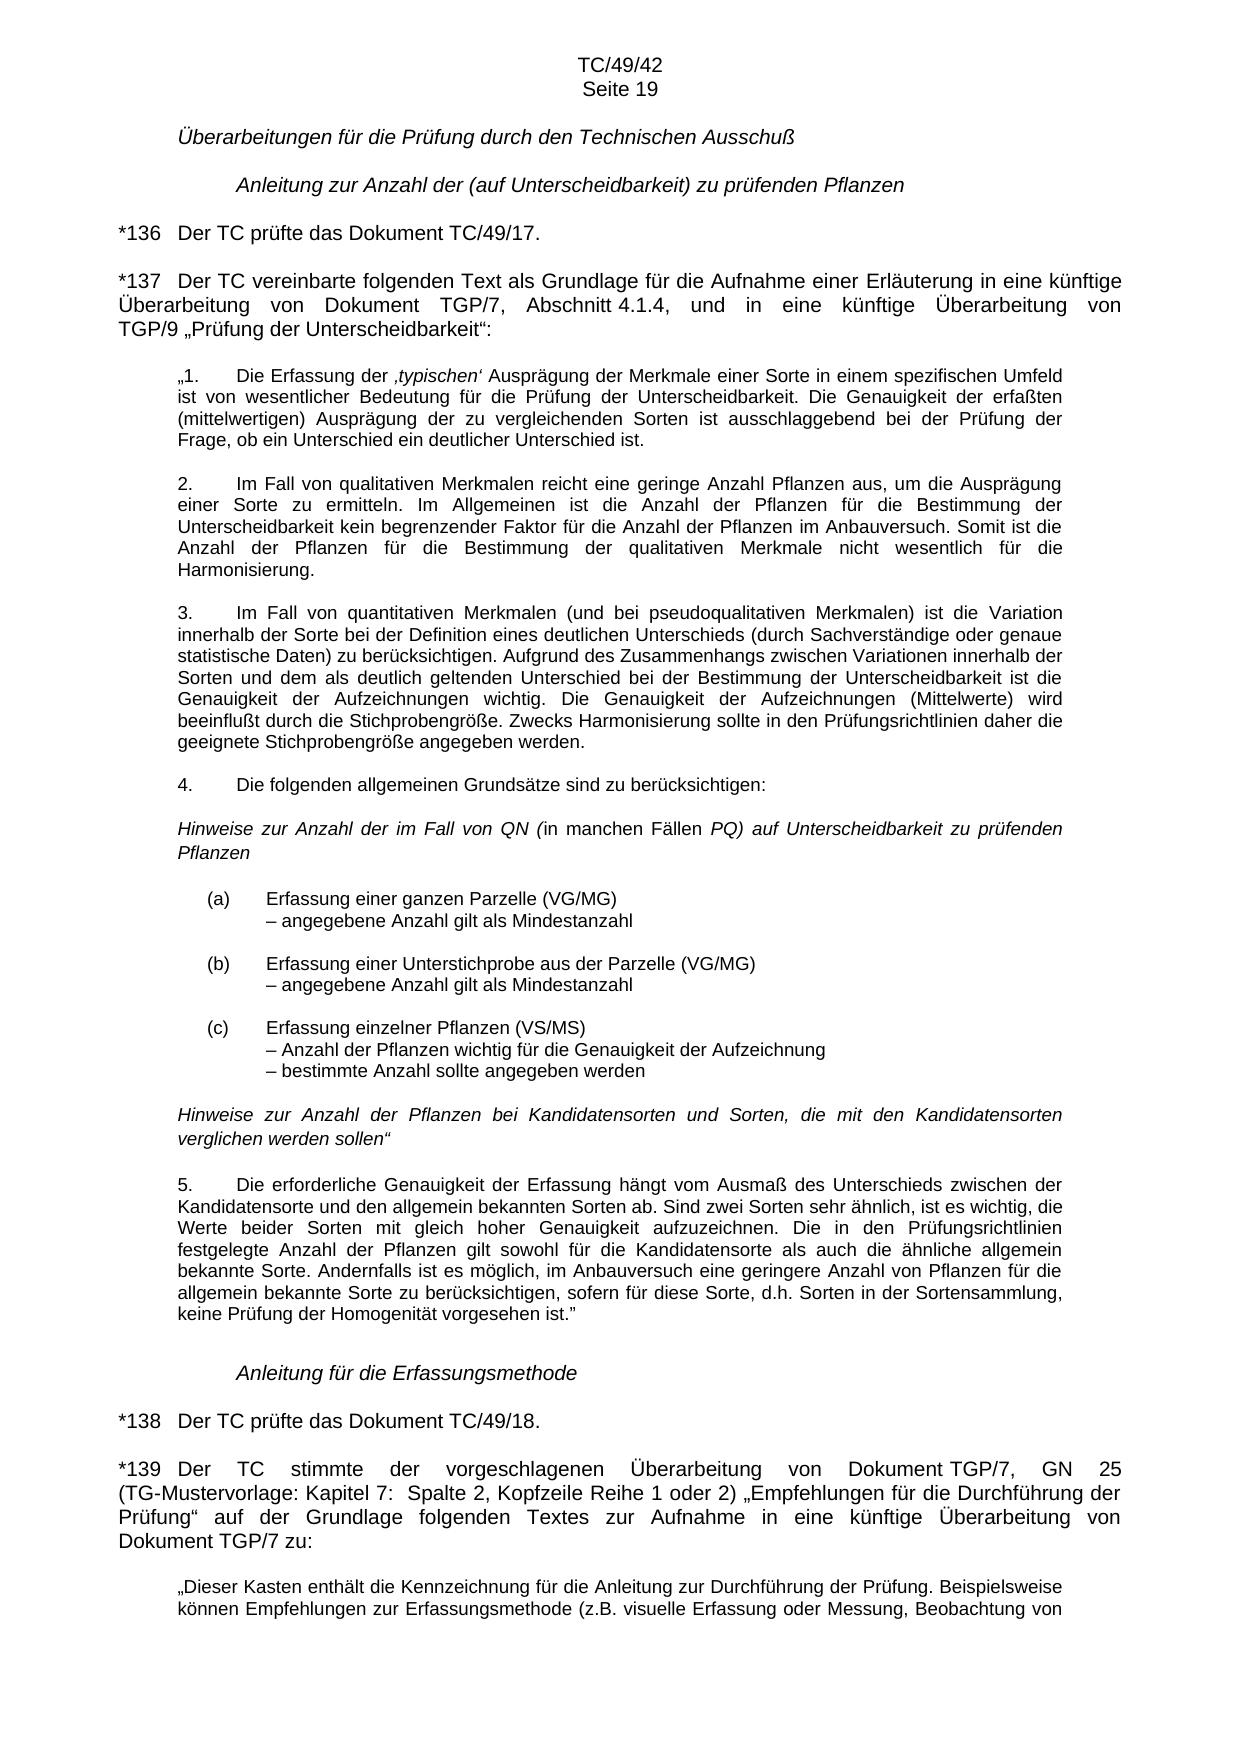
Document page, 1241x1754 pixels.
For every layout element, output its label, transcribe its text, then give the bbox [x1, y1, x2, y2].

text * Der TC prüfte das Dokument TC/49/17. [118, 221, 1122, 245]
text 3. Im Fall von quantitativen Merkmalen (und bei pseudoqualitativen Merkmalen) ist die Variation innerhalb der Sorte bei der Definition eines deutlichen Unterschieds (durch Sachverständige oder genaue statistische Daten) zu berücksichtigen. Aufgrund des Zusammenhangs zwischen Variationen innerhalb der Sorten und dem als deutlich geltenden Unterschied bei der Bestimmung der Unterscheidbarkeit ist die Genauigkeit der Aufzeichnungen wichtig. Die Genauigkeit der Aufzeichnungen (Mittelwerte) wird beeinflußt durch die Stichprobengröße. Zwecks Harmonisierung sollte in den Prüfungsrichtlinien daher die geeignete Stichprobengröße angegeben werden. [177, 602, 1063, 753]
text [177, 1576, 1063, 1619]
text Anleitung zur Anzahl der (auf Unterscheidbarkeit) zu prüfenden Pflanzen [177, 173, 1122, 197]
text „1. Die Erfassung der ‚typischen‘ Ausprägung der Merkmale einer Sorte in einem spezifischen Umfeld ist von wesentlicher Bedeutung für die Prüfung der Unterscheidbarkeit. Die Genauigkeit der erfaßten (mittelwertigen) Ausprägung der zu vergleichenden Sorten ist ausschlaggebend bei der Prüfung der Frage, ob ein Unterschied ein deutlicher Unterschied ist. [177, 364, 1063, 451]
list Erfassung einer ganzen Parzelle (VG/MG) [207, 888, 1122, 909]
text * Der TC prüfte das Dokument TC/49/18. [118, 1409, 1122, 1433]
text 4. Die folgenden allgemeinen Grundsätze sind zu berücksichtigen: [177, 774, 1063, 796]
list Erfassung einer Unterstichprobe aus der Parzelle (VG/MG) [207, 952, 1122, 974]
text * Der TC stimmte der vorgeschlagenen Überarbeitung von Dokument TGP/7, GN 25 (TG-Mustervorlage: Kapitel 7: Spalte 2, Kopfzeile Reihe 1 oder 2) „Empfehlungen für die Durchführung der Prüfung“ auf der Grundlage folgenden Textes zur Aufnahme in eine künftige Überarbeitung von Dokument TGP/7 zu: [118, 1457, 1122, 1552]
text 5. Die erforderliche Genauigkeit der Erfassung hängt vom Ausmaß des Unterschieds zwischen der Kandidatensorte und den allgemein bekannten Sorten ab. Sind zwei Sorten sehr ähnlich, ist es wichtig, die Werte beider Sorten mit gleich hoher Genauigkeit aufzuzeichnen. Die in den Prüfungsrichtlinien festgelegte Anzahl der Pflanzen gilt sowohl für die Kandidatensorte als auch die ähnliche allgemein bekannte Sorte. Andernfalls ist es möglich, im Anbauversuch eine geringere Anzahl von Pflanzen für die allgemein bekannte Sorte zu berücksichtigen, sofern für diese Sorte, d.h. Sorten in der Sortensammlung, keine Prüfung der Homogenität vorgesehen ist.” [177, 1174, 1063, 1325]
text – angegebene Anzahl gilt als Mindestanzahl [266, 909, 1122, 931]
text * Der TC vereinbarte folgenden Text als Grundlage für die Aufnahme einer Erläuterung in eine künftige Überarbeitung von Dokument TGP/7, Abschnitt 4.1.4, und in eine künftige Überarbeitung von TGP/9 „Prüfung der Unterscheidbarkeit“: [118, 269, 1122, 341]
text – angegebene Anzahl gilt als Mindestanzahl [266, 974, 1122, 996]
text 2. Im Fall von qualitativen Merkmalen reicht eine geringe Anzahl Pflanzen aus, um die Ausprägung einer Sorte zu ermitteln. Im Allgemeinen ist die Anzahl der Pflanzen für die Bestimmung der Unterscheidbarkeit kein begrenzender Faktor für die Anzahl der Pflanzen im Anbauversuch. Somit ist die Anzahl der Pflanzen für die Bestimmung der qualitativen Merkmale nicht wesentlich für die Harmonisierung. [177, 472, 1063, 580]
list Erfassung einzelner Pflanzen (VS/MS) [207, 1017, 1122, 1039]
text Überarbeitungen für die Prüfung durch den Technischen Ausschuß [177, 125, 1122, 149]
text Hinweise zur Anzahl der im Fall von QN (in manchen Fällen PQ) auf Unterscheidbarkeit zu prüfenden Pflanzen [177, 817, 1063, 864]
text – Anzahl der Pflanzen wichtig für die Genauigkeit der Aufzeichnung – bestimmte Anzahl sollte angegeben werden [266, 1039, 1122, 1082]
text Hinweise zur Anzahl der Pflanzen bei Kandidatensorten und Sorten, die mit den Kandidatensorten verglichen werden sollen“ [177, 1103, 1063, 1150]
text Anleitung für die Erfassungsmethode [177, 1361, 1122, 1385]
